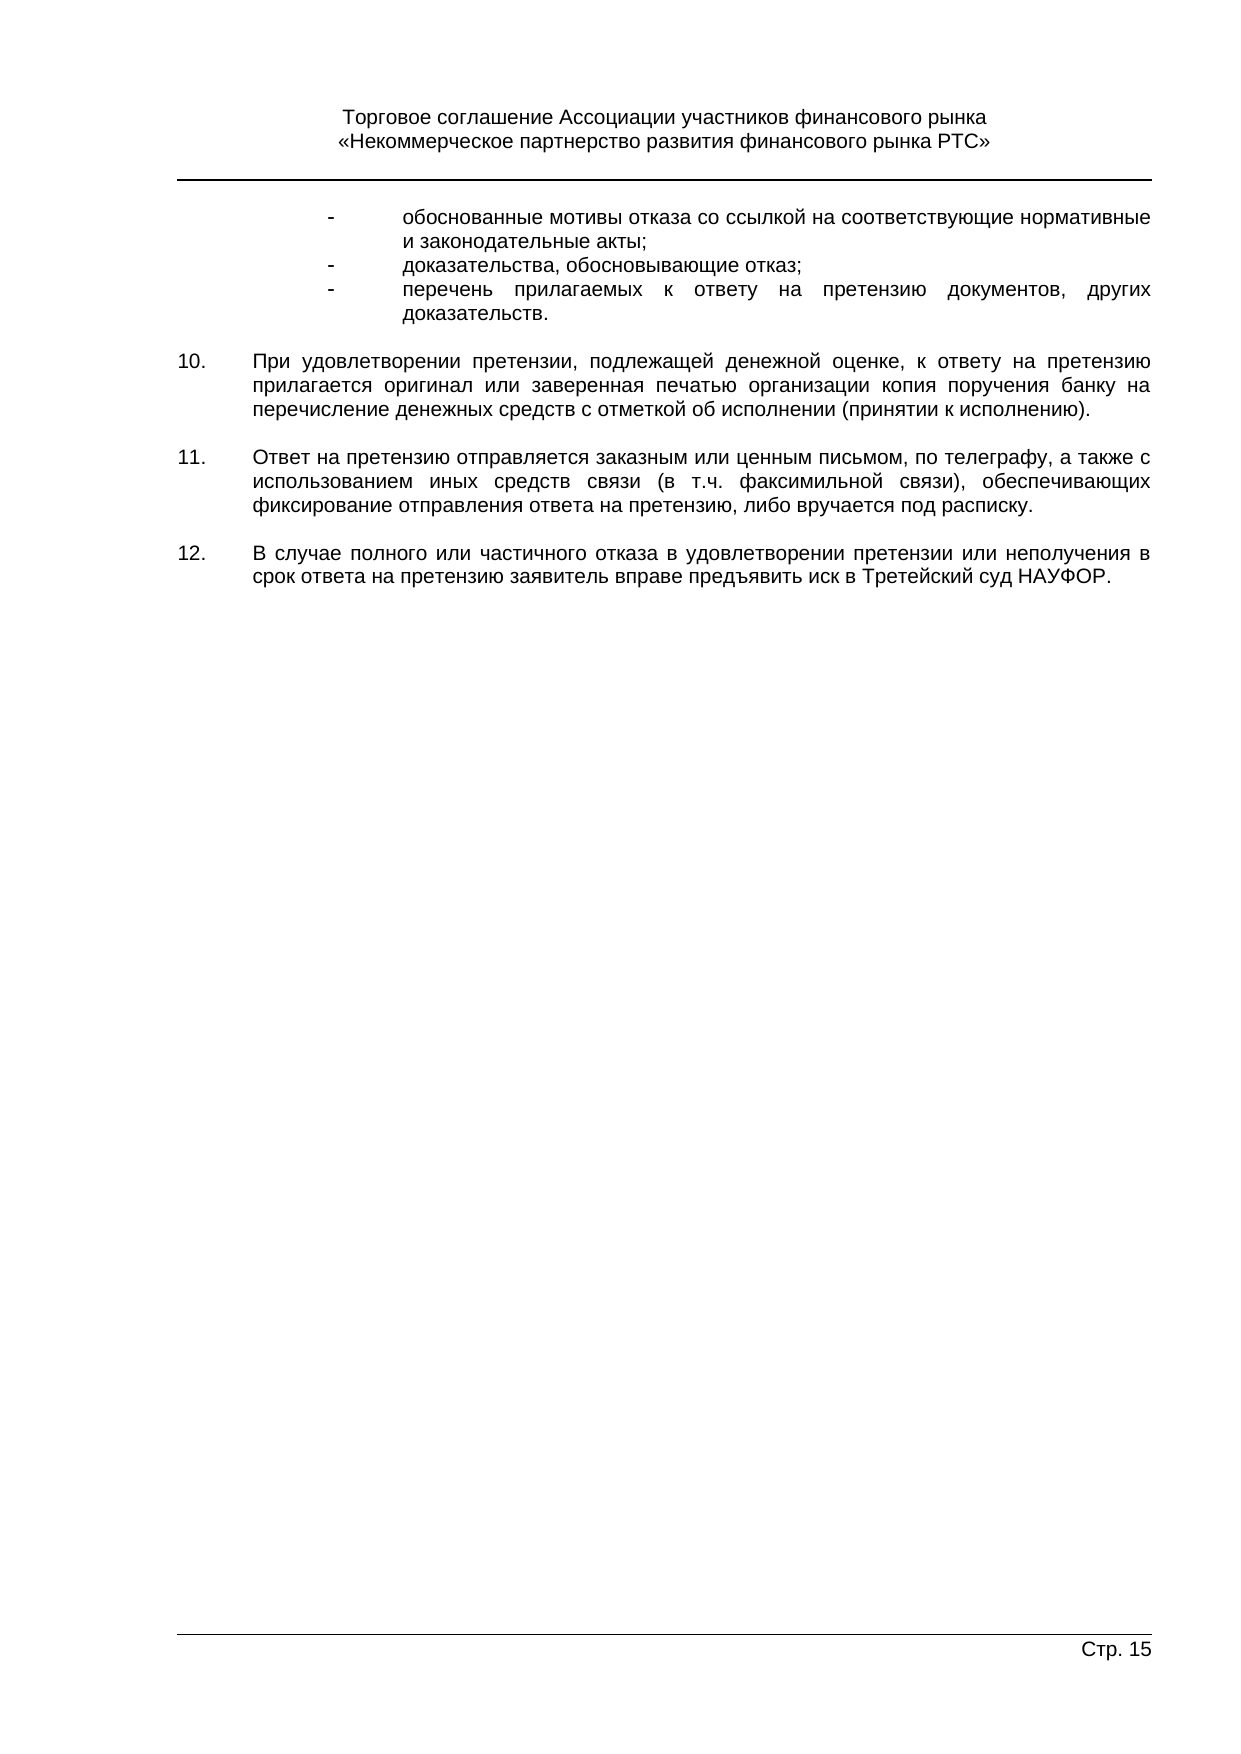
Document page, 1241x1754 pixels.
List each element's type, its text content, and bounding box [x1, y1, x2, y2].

text 12. В случае полного или частичного отказа в удовлетворении претензии или неполучения в срок ответа на претензию заявитель вправе предъявить иск в Третейский суд НАУФОР. [177, 540, 1152, 588]
list перечень прилагаемых к ответу на претензию документов, других доказательств. [327, 277, 1152, 325]
text 11. Ответ на претензию отправляется заказным или ценным письмом, по телеграфу, а также с использованием иных средств связи (в т.ч. факсимильной связи), обеспечивающих фиксирование отправления ответа на претензию, либо вручается под расписку. [177, 444, 1152, 516]
text 10. При удовлетворении претензии, подлежащей денежной оценке, к ответу на претензию прилагается оригинал или заверенная печатью организации копия поручения банку на перечисление денежных средств с отметкой об исполнении (принятии к исполнению). [177, 349, 1152, 421]
list доказательства, обосновывающие отказ; [327, 253, 1152, 277]
list обоснованные мотивы отказа со ссылкой на соответствующие нормативные и законодательные акты; [327, 204, 1152, 253]
